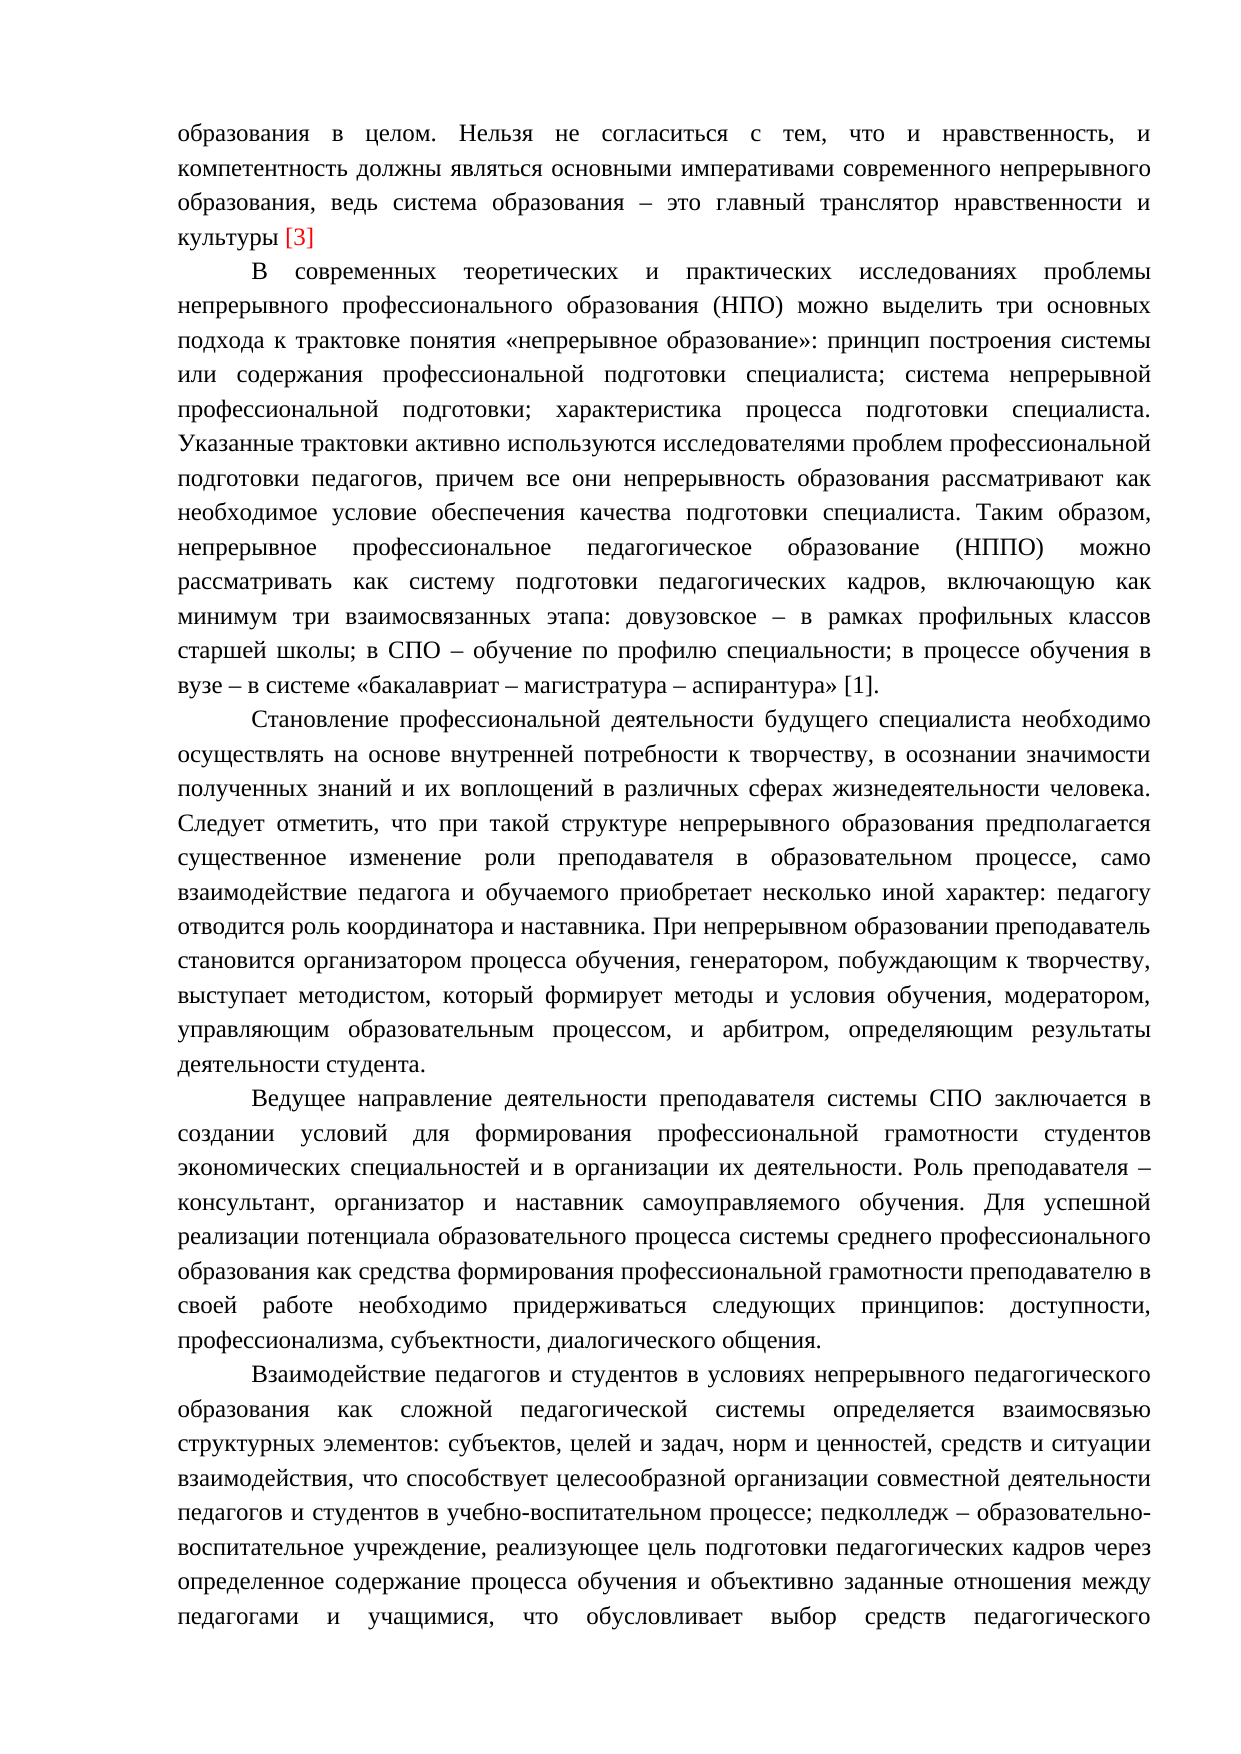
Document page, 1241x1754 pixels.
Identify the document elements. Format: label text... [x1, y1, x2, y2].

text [177, 118, 1152, 250]
text Становление профессиональной деятельности будущего специалиста необходимо осуществлять на основе внутренней потребности к творчеству, в осознании значимости полученных знаний и их воплощений в различных сферах жизнедеятельности человека. Следует отметить, что при такой структуре непрерывного образования предполагается существенное изменение роли преподавателя в образовательном процессе, само взаимодействие педагога и обучаемого приобретает несколько иной характер: педагогу отводится роль координатора и наставника. При непрерывном образовании преподаватель становится организатором процесса обучения, генератором, побуждающим к творчеству, выступает методистом, который формирует методы и условия обучения, модератором, управляющим образовательным процессом, и арбитром, определяющим результаты деятельности студента. [177, 704, 1152, 1078]
text В современных теоретических и практических исследованиях проблемы непрерывного профессионального образования (НПО) можно выделить три основных подхода к трактовке понятия «непрерывное образование»: принцип построения системы или содержания профессиональной подготовки специалиста; система непрерывной профессиональной подготовки; характеристика процесса подготовки специалиста. Указанные трактовки активно используются исследователями проблем профессиональной подготовки педагогов, причем все они непрерывность образования рассматривают как необходимое условие обеспечения качества подготовки специалиста. Таким образом, непрерывное профессиональное педагогическое образование (НППО) можно рассматривать как систему подготовки педагогических кадров, включающую как минимум три взаимосвязанных этапа: довузовское – в рамках профильных классов старшей школы; в СПО – обучение по профилю специальности; в процессе обучения в вузе – в системе «бакалавриат – магистратура – аспирантура» [1]. [177, 256, 1152, 698]
text Ведущее направление деятельности преподавателя системы СПО заключается в создании условий для формирования профессиональной грамотности студентов экономических специальностей и в организации их деятельности. Роль преподавателя – консультант, организатор и наставник самоуправляемого обучения. Для успешной реализации потенциала образовательного процесса системы среднего профессионального образования как средства формирования профессиональной грамотности преподавателю в своей работе необходимо придерживаться следующих принципов: доступности, профессионализма, субъектности, диалогического общения. [177, 1083, 1152, 1354]
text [177, 1359, 1152, 1629]
